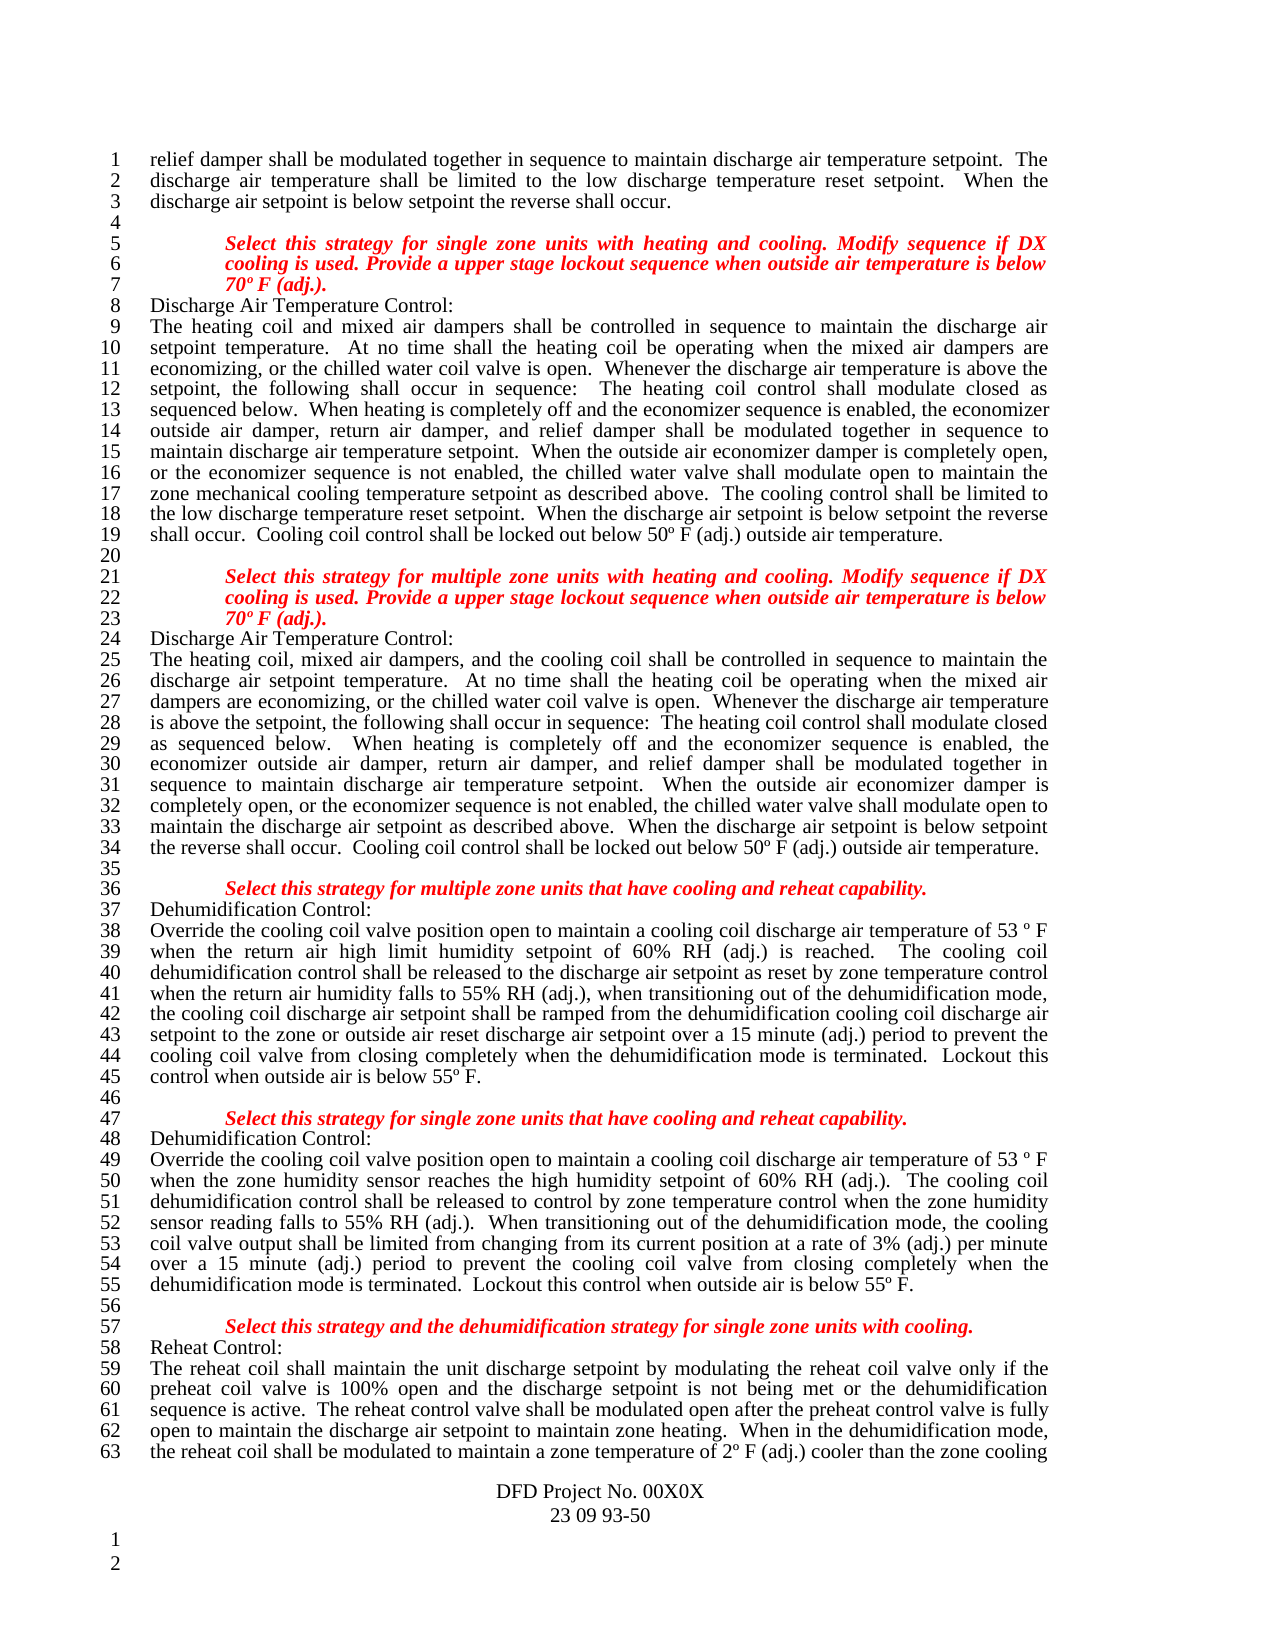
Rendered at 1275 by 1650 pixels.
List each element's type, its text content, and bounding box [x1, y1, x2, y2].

text Discharge Air Temperature Control: [150, 296, 1050, 317]
text Select this strategy for single zone units with heating and cooling. Modify sequence if DX cooling is used. Provide a upper stage lockout sequence when outside air temperature is below 70º F (adj.). [225, 233, 1050, 296]
text The heating coil, mixed air dampers, and the cooling coil shall be controlled in sequence to maintain the discharge air setpoint temperature. At no time shall the heating coil be operating when the mixed air dampers are economizing, or the chilled water coil valve is open. Whenever the discharge air temperature is above the setpoint, the following shall occur in sequence: The heating coil control shall modulate closed as sequenced below. When heating is completely off and the economizer sequence is enabled, the economizer outside air damper, return air damper, and relief damper shall be modulated together in sequence to maintain discharge air temperature setpoint. When the outside air economizer damper is completely open, or the economizer sequence is not enabled, the chilled water valve shall modulate open to maintain the discharge air setpoint as described above. When the discharge air setpoint is below setpoint the reverse shall occur. Cooling coil control shall be locked out below 50º F (adj.) outside air temperature. [150, 650, 1050, 858]
text Select this strategy for multiple zone units with heating and cooling. Modify sequence if DX cooling is used. Provide a upper stage lockout sequence when outside air temperature is below 70º F (adj.). [225, 567, 1050, 629]
text Select this strategy for multiple zone units that have cooling and reheat capability. [225, 879, 1050, 900]
text Discharge Air Temperature Control: [150, 629, 1050, 650]
text Override the cooling coil valve position open to maintain a cooling coil discharge air temperature of 53 º F when the zone humidity sensor reaches the high humidity setpoint of 60% RH (adj.). The cooling coil dehumidification control shall be released to control by zone temperature control when the zone humidity sensor reading falls to 55% RH (adj.). When transitioning out of the dehumidification mode, the cooling coil valve output shall be limited from changing from its current position at a rate of 3% (adj.) per minute over a 15 minute (adj.) period to prevent the cooling coil valve from closing completely when the dehumidification mode is terminated. Lockout this control when outside air is below 55º F. [150, 1150, 1050, 1296]
text Dehumidification Control: [150, 900, 1050, 921]
text The heating coil and mixed air dampers shall be controlled in sequence to maintain the discharge air setpoint temperature. At no time shall the heating coil be operating when the mixed air dampers are economizing, or the chilled water coil valve is open. Whenever the discharge air temperature is above the setpoint, the following shall occur in sequence: The heating coil control shall modulate closed as sequenced below. When heating is completely off and the economizer sequence is enabled, the economizer outside air damper, return air damper, and relief damper shall be modulated together in sequence to maintain discharge air temperature setpoint. When the outside air economizer damper is completely open, or the economizer sequence is not enabled, the chilled water valve shall modulate open to maintain the zone mechanical cooling temperature setpoint as described above. The cooling control shall be limited to the low discharge temperature reset setpoint. When the discharge air setpoint is below setpoint the reverse shall occur. Cooling coil control shall be locked out below 50º F (adj.) outside air temperature. [150, 317, 1050, 546]
text Reheat Control: [150, 1337, 1050, 1358]
text Dehumidification Control: [150, 1129, 1050, 1150]
text Select this strategy and the dehumidification strategy for single zone units with cooling. [225, 1317, 1050, 1337]
text Select this strategy for single zone units that have cooling and reheat capability. [225, 1108, 1050, 1129]
text Override the cooling coil valve position open to maintain a cooling coil discharge air temperature of 53 º F when the return air high limit humidity setpoint of 60% RH (adj.) is reached. The cooling coil dehumidification control shall be released to the discharge air setpoint as reset by zone temperature control when the return air humidity falls to 55% RH (adj.), when transitioning out of the dehumidification mode, the cooling coil discharge air setpoint shall be ramped from the dehumidification cooling coil discharge air setpoint to the zone or outside air reset discharge air setpoint over a 15 minute (adj.) period to prevent the cooling coil valve from closing completely when the dehumidification mode is terminated. Lockout this control when outside air is below 55º F. [150, 921, 1050, 1087]
